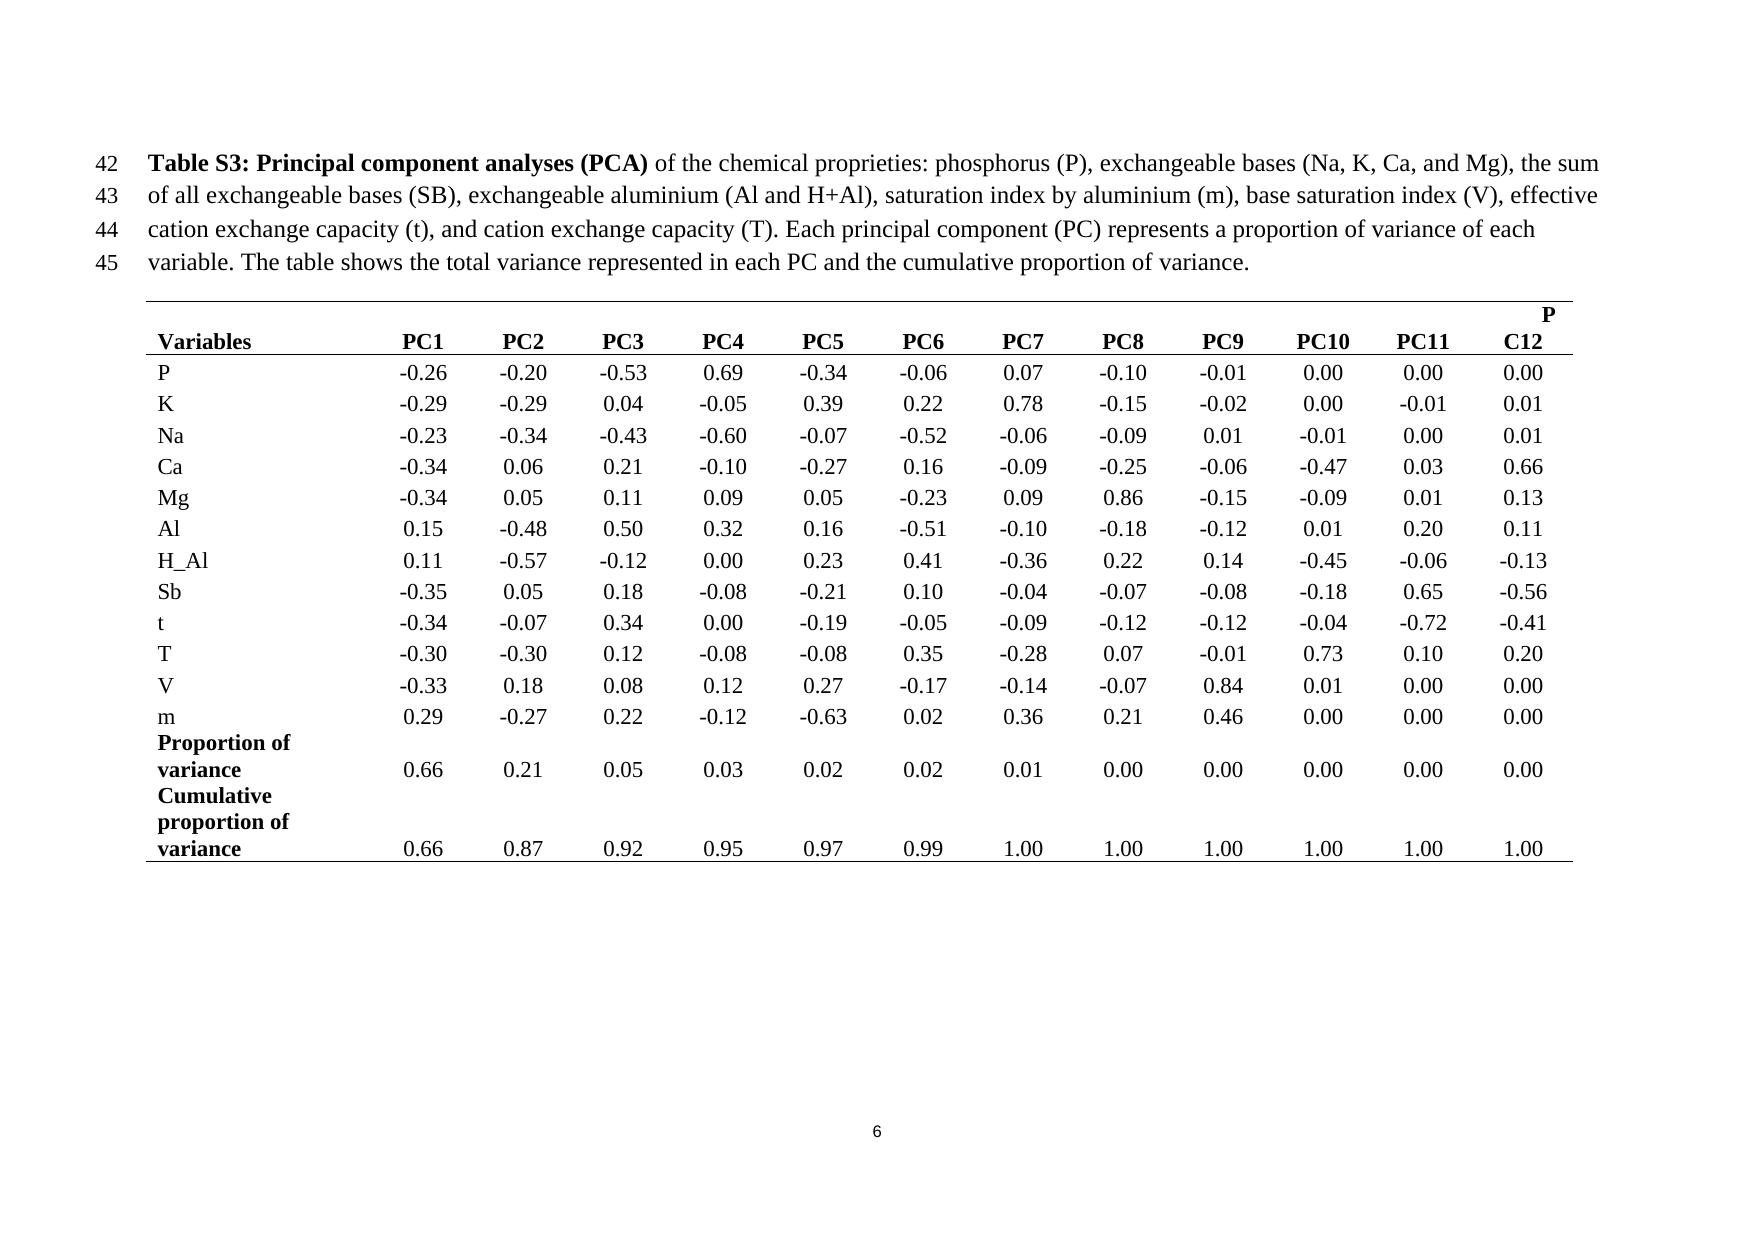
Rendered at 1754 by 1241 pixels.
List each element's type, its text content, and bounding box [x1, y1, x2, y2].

table_cell -0.17 [873, 667, 973, 698]
table_cell H_Al [146, 542, 373, 573]
table_cell 0.04 [573, 386, 673, 417]
table_cell -0.30 [373, 636, 473, 667]
table_cell -0.12 [1173, 604, 1273, 636]
table_cell Cumulative proportion of variance [146, 782, 373, 861]
table_cell 0.10 [1373, 636, 1473, 667]
table_cell -0.19 [773, 604, 873, 636]
table_header Variables [146, 302, 373, 354]
table_cell Na [146, 417, 373, 448]
table_cell K [146, 386, 373, 417]
table_cell -0.29 [473, 386, 573, 417]
table_cell 0.21 [473, 729, 573, 782]
table_cell 0.84 [1173, 667, 1273, 698]
table_cell 0.86 [1073, 479, 1173, 511]
table_cell 0.01 [1173, 417, 1273, 448]
table_cell 0.00 [1373, 417, 1473, 448]
table_cell 0.27 [773, 667, 873, 698]
table_cell Ca [146, 448, 373, 479]
table_cell -0.45 [1273, 542, 1373, 573]
table_cell -0.51 [873, 511, 973, 542]
table_cell 0.01 [1373, 479, 1473, 511]
table_cell -0.15 [1173, 479, 1273, 511]
table_cell 0.22 [573, 698, 673, 729]
table_cell -0.10 [673, 448, 773, 479]
table_cell -0.27 [473, 698, 573, 729]
table_cell 0.65 [1373, 573, 1473, 604]
table_cell 0.15 [373, 511, 473, 542]
table_cell 0.00 [1273, 698, 1373, 729]
table_cell -0.01 [1173, 355, 1273, 386]
table_cell 0.09 [673, 479, 773, 511]
table_cell 0.22 [1073, 542, 1173, 573]
table_cell 0.73 [1273, 636, 1373, 667]
table_cell 0.02 [773, 729, 873, 782]
table_cell 0.18 [573, 573, 673, 604]
table_cell 0.39 [773, 386, 873, 417]
table_cell 0.32 [673, 511, 773, 542]
table_header PC11 [1373, 302, 1473, 354]
table_cell 0.97 [773, 782, 873, 861]
table_cell P [146, 355, 373, 386]
table_cell -0.34 [473, 417, 573, 448]
table_cell 0.46 [1173, 698, 1273, 729]
table_cell -0.41 [1473, 604, 1573, 636]
table_cell -0.12 [1073, 604, 1173, 636]
table_cell 0.18 [473, 667, 573, 698]
table_cell -0.34 [373, 604, 473, 636]
table_cell -0.02 [1173, 386, 1273, 417]
table_cell -0.01 [1273, 417, 1373, 448]
table_cell 0.16 [873, 448, 973, 479]
table_cell -0.01 [1373, 386, 1473, 417]
table_cell 0.34 [573, 604, 673, 636]
table_cell -0.30 [473, 636, 573, 667]
table_cell -0.63 [773, 698, 873, 729]
table_cell -0.08 [773, 636, 873, 667]
table_cell 0.41 [873, 542, 973, 573]
table_cell 0.87 [473, 782, 573, 861]
table_cell -0.56 [1473, 573, 1573, 604]
table_cell 0.23 [773, 542, 873, 573]
table_cell 1.00 [973, 782, 1073, 861]
table_header PC1 [373, 302, 473, 354]
table_cell 0.21 [573, 448, 673, 479]
table_cell -0.33 [373, 667, 473, 698]
table_cell 0.01 [973, 729, 1073, 782]
table_cell -0.34 [373, 479, 473, 511]
table_cell 0.03 [1373, 448, 1473, 479]
table_cell 0.66 [373, 729, 473, 782]
table_header PC9 [1173, 302, 1273, 354]
table_cell -0.72 [1373, 604, 1473, 636]
table_cell T [146, 636, 373, 667]
table_header PC4 [673, 302, 773, 354]
table_cell 0.12 [573, 636, 673, 667]
table_cell -0.04 [1273, 604, 1373, 636]
table_cell 1.00 [1073, 782, 1173, 861]
table_cell -0.18 [1273, 573, 1373, 604]
table_cell -0.25 [1073, 448, 1173, 479]
table_cell m [146, 698, 373, 729]
table_cell -0.18 [1073, 511, 1173, 542]
table_cell -0.35 [373, 573, 473, 604]
table_header PC2 [473, 302, 573, 354]
table_cell 0.08 [573, 667, 673, 698]
table_cell 0.36 [973, 698, 1073, 729]
table_cell Mg [146, 479, 373, 511]
table_cell -0.53 [573, 355, 673, 386]
table_cell 0.05 [473, 573, 573, 604]
table_cell 0.00 [673, 542, 773, 573]
table_cell 0.01 [1273, 667, 1373, 698]
table_cell 0.66 [373, 782, 473, 861]
table_cell 1.00 [1173, 782, 1273, 861]
table_cell -0.36 [973, 542, 1073, 573]
table_cell -0.01 [1173, 636, 1273, 667]
table_cell -0.28 [973, 636, 1073, 667]
table_cell 0.00 [1273, 355, 1373, 386]
table_cell 0.78 [973, 386, 1073, 417]
table_cell -0.07 [473, 604, 573, 636]
table_cell 0.99 [873, 782, 973, 861]
table_cell 0.05 [773, 479, 873, 511]
table_cell 0.69 [673, 355, 773, 386]
table_cell -0.07 [1073, 667, 1173, 698]
table_cell -0.08 [1173, 573, 1273, 604]
table_cell -0.29 [373, 386, 473, 417]
table_cell -0.06 [1373, 542, 1473, 573]
table_cell -0.06 [873, 355, 973, 386]
table_cell 0.00 [1073, 729, 1173, 782]
table_header PC5 [773, 302, 873, 354]
table_header PC12 [1473, 302, 1573, 354]
table_cell -0.52 [873, 417, 973, 448]
table_cell -0.20 [473, 355, 573, 386]
table_cell -0.05 [673, 386, 773, 417]
table_cell -0.12 [573, 542, 673, 573]
table_cell -0.21 [773, 573, 873, 604]
table_cell -0.47 [1273, 448, 1373, 479]
table_cell 0.22 [873, 386, 973, 417]
table_cell -0.09 [973, 604, 1073, 636]
table_cell 0.14 [1173, 542, 1273, 573]
table_cell 0.12 [673, 667, 773, 698]
table_cell Proportion of variance [146, 729, 373, 782]
table_cell 0.07 [1073, 636, 1173, 667]
table_cell 0.05 [573, 729, 673, 782]
table_cell 0.05 [473, 479, 573, 511]
table_cell 0.01 [1473, 417, 1573, 448]
table_cell 0.21 [1073, 698, 1173, 729]
table_cell 0.20 [1473, 636, 1573, 667]
table_cell -0.04 [973, 573, 1073, 604]
table_cell -0.07 [1073, 573, 1173, 604]
table_cell 0.16 [773, 511, 873, 542]
table_header PC6 [873, 302, 973, 354]
table_cell 0.02 [873, 729, 973, 782]
table_cell -0.34 [373, 448, 473, 479]
table_cell 0.95 [673, 782, 773, 861]
table_cell -0.12 [673, 698, 773, 729]
table_cell 0.66 [1473, 448, 1573, 479]
table_cell -0.34 [773, 355, 873, 386]
table_cell 0.09 [973, 479, 1073, 511]
table_cell 0.00 [1373, 667, 1473, 698]
table_cell Sb [146, 573, 373, 604]
table_cell t [146, 604, 373, 636]
table_cell 0.29 [373, 698, 473, 729]
table_cell 0.00 [1173, 729, 1273, 782]
table_cell 0.00 [1473, 355, 1573, 386]
table_cell 0.00 [1373, 698, 1473, 729]
table_cell 0.11 [573, 479, 673, 511]
table_cell -0.43 [573, 417, 673, 448]
text Table S3: Principal component analyses (PCA) of the chemical proprieties: phosphorus (P), exchangeable bases (Na, K, Ca, and Mg), the sum of all exchangeable bases (SB), exchangeable aluminium (Al and H+Al), saturation index by aluminium (m), base saturation index (V), effective cation exchange capacity (t), and cation exchange capacity (T). Each principal component (PC) represents a proportion of variance of each variable. The table shows the total variance represented in each PC and the cumulative proportion of variance. [148, 148, 1606, 275]
table_cell -0.15 [1073, 386, 1173, 417]
table_cell 0.11 [373, 542, 473, 573]
table_cell -0.10 [1073, 355, 1173, 386]
table_cell -0.07 [773, 417, 873, 448]
table_cell -0.09 [1073, 417, 1173, 448]
table_cell -0.26 [373, 355, 473, 386]
table_cell -0.60 [673, 417, 773, 448]
table_cell Al [146, 511, 373, 542]
table_cell 0.00 [1473, 698, 1573, 729]
table_cell 0.50 [573, 511, 673, 542]
table_header PC10 [1273, 302, 1373, 354]
table_cell -0.08 [673, 636, 773, 667]
table_cell -0.10 [973, 511, 1073, 542]
table_cell 0.00 [1273, 729, 1373, 782]
table_cell 0.11 [1473, 511, 1573, 542]
table_cell 0.20 [1373, 511, 1473, 542]
table_cell -0.23 [373, 417, 473, 448]
table_cell 1.00 [1273, 782, 1373, 861]
table_cell 0.03 [673, 729, 773, 782]
table_cell 0.92 [573, 782, 673, 861]
table_cell 1.00 [1373, 782, 1473, 861]
table_cell 0.01 [1273, 511, 1373, 542]
table_header PC3 [573, 302, 673, 354]
table_cell -0.23 [873, 479, 973, 511]
table_cell -0.48 [473, 511, 573, 542]
table_cell -0.09 [973, 448, 1073, 479]
table_cell -0.57 [473, 542, 573, 573]
table_cell 0.02 [873, 698, 973, 729]
table_cell -0.06 [1173, 448, 1273, 479]
table_cell -0.08 [673, 573, 773, 604]
table_cell 0.00 [673, 604, 773, 636]
table_cell V [146, 667, 373, 698]
table_cell -0.27 [773, 448, 873, 479]
table_cell 0.00 [1473, 729, 1573, 782]
table_cell 0.10 [873, 573, 973, 604]
table_cell 0.00 [1373, 729, 1473, 782]
table_cell -0.05 [873, 604, 973, 636]
table_header PC7 [973, 302, 1073, 354]
table_header PC8 [1073, 302, 1173, 354]
table_cell -0.14 [973, 667, 1073, 698]
table_cell 1.00 [1473, 782, 1573, 861]
table_cell 0.35 [873, 636, 973, 667]
table_cell -0.12 [1173, 511, 1273, 542]
table_cell 0.00 [1473, 667, 1573, 698]
table_cell 0.06 [473, 448, 573, 479]
table_cell 0.01 [1473, 386, 1573, 417]
table_cell 0.07 [973, 355, 1073, 386]
table_cell 0.00 [1273, 386, 1373, 417]
table_cell -0.09 [1273, 479, 1373, 511]
table_cell 0.00 [1373, 355, 1473, 386]
table_cell 0.13 [1473, 479, 1573, 511]
table_cell -0.13 [1473, 542, 1573, 573]
table_cell -0.06 [973, 417, 1073, 448]
